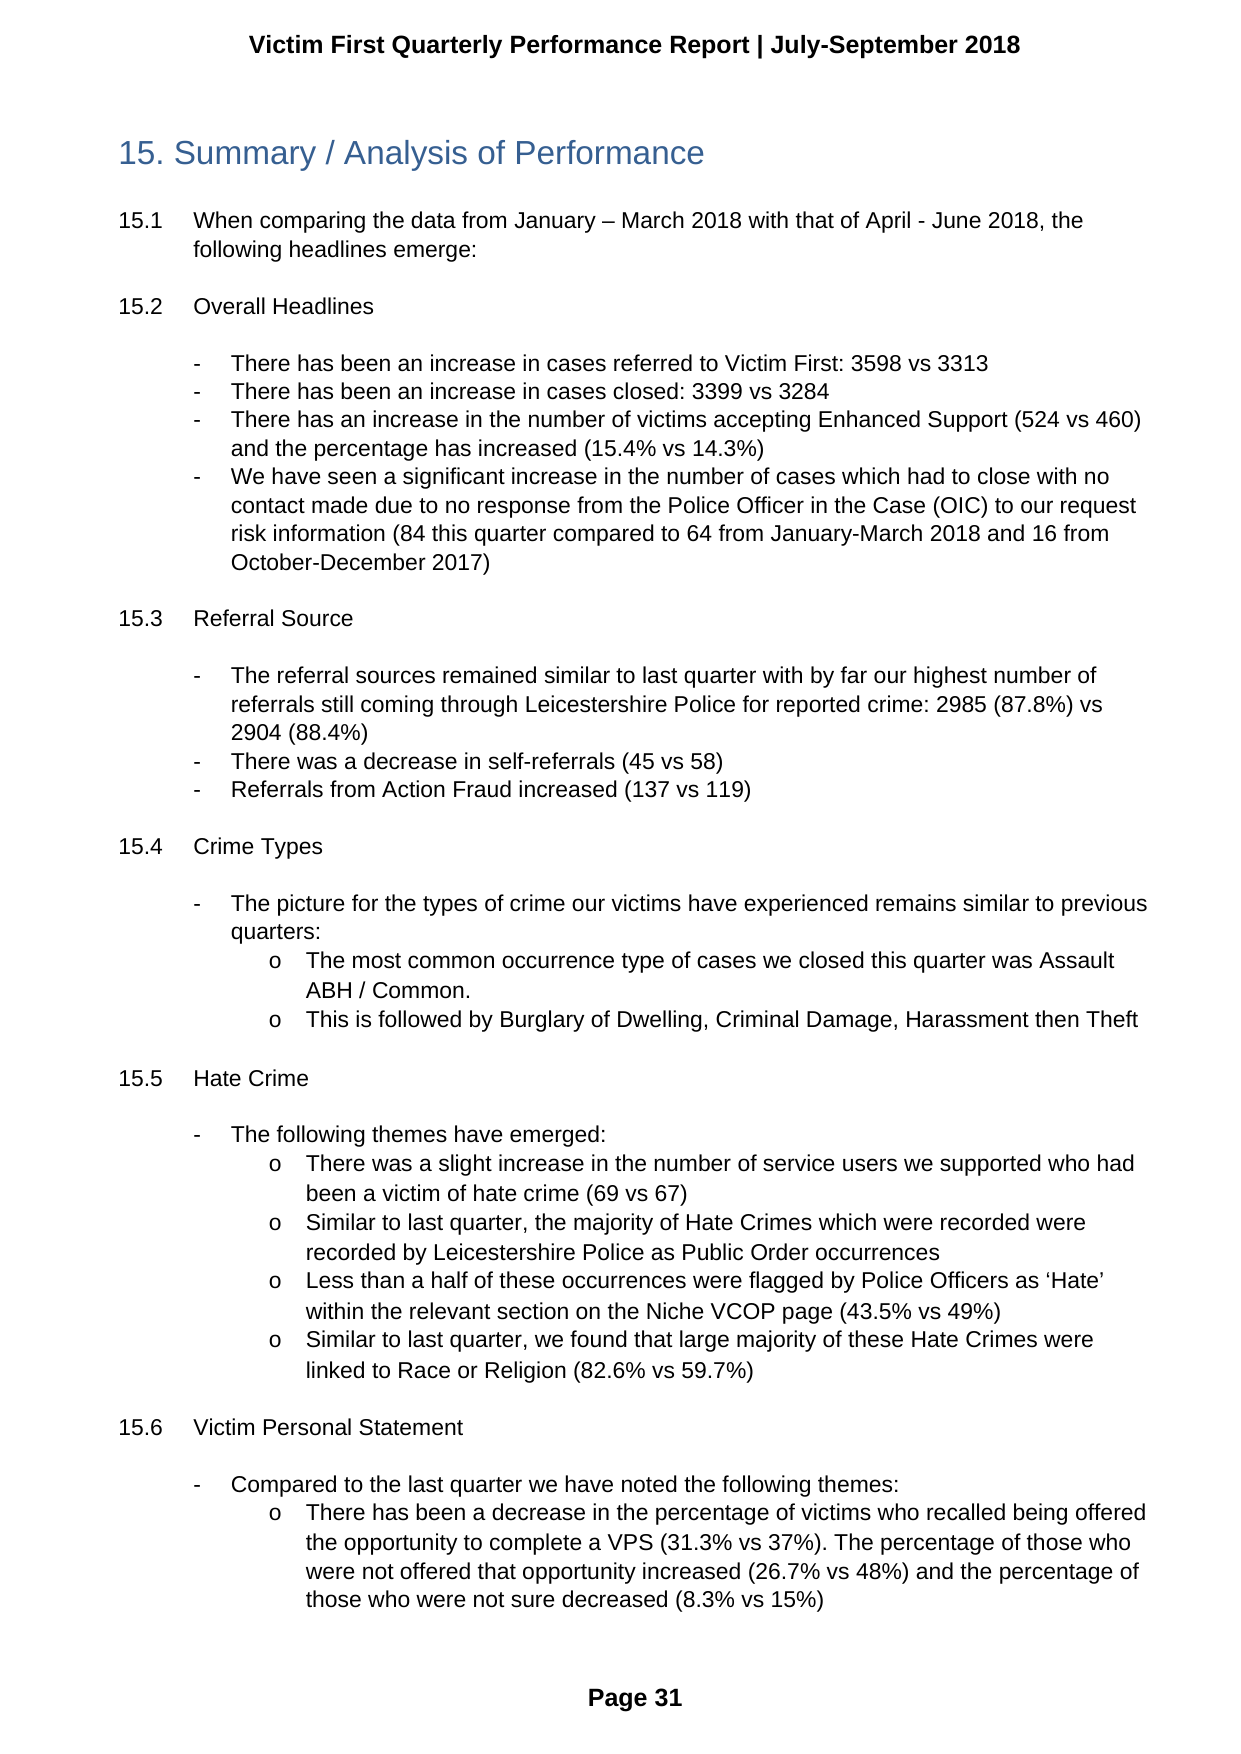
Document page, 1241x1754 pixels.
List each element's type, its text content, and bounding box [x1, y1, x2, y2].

list The following themes have emerged: [193, 1121, 1152, 1148]
list The referral sources remained similar to last quarter with by far our highest number of referrals still coming through Leicestershire Police for reported crime: 2985 (87.8%) vs 2904 (88.4%) [193, 662, 1152, 746]
list Less than a half of these occurrences were flagged by Police Officers as ‘Hate’ within the relevant section on the Niche VCOP page (43.5% vs 49%) [268, 1267, 1152, 1324]
list There has been an increase in cases referred to Victim First: 3598 vs 3313 [193, 349, 1152, 376]
subtitle 15. Summary / Analysis of Performance [118, 133, 1152, 171]
list There was a slight increase in the number of service users we supported who had been a victim of hate crime (69 vs 67) [268, 1150, 1152, 1207]
list Referrals from Action Fraud increased (137 vs 119) [193, 776, 1152, 802]
text 15.4 Crime Types [118, 833, 1152, 859]
list The picture for the types of crime our victims have experienced remains similar to previous quarters: [193, 890, 1152, 944]
list There has an increase in the number of victims accepting Enhanced Support (524 vs 460) and the percentage has increased (15.4% vs 14.3%) [193, 406, 1152, 461]
list Similar to last quarter, we found that large majority of these Hate Crimes were linked to Race or Religion (82.6% vs 59.7%) [268, 1326, 1152, 1383]
list There was a decrease in self-referrals (45 vs 58) [193, 748, 1152, 774]
text 15.5 Hate Crime [118, 1064, 1152, 1091]
list The most common occurrence type of cases we closed this quarter was Assault ABH / Common. [268, 947, 1152, 1003]
list Similar to last quarter, the majority of Hate Crimes which were recorded were recorded by Leicestershire Police as Public Order occurrences [268, 1209, 1152, 1265]
text 15.6 Victim Personal Statement [118, 1414, 1152, 1440]
list This is followed by Burglary of Dwelling, Criminal Damage, Harassment then Theft [268, 1006, 1152, 1034]
text 15.3 Referral Source [118, 605, 1152, 632]
list Compared to the last quarter we have noted the following themes: [193, 1471, 1152, 1497]
text 15.2 Overall Headlines [118, 293, 1152, 319]
list There has been an increase in cases closed: 3399 vs 3284 [193, 378, 1152, 404]
list We have seen a significant increase in the number of cases which had to close with no contact made due to no response from the Police Officer in the Case (OIC) to our request risk information (84 this quarter compared to 64 from January-March 2018 and 16 from October-December 2017) [193, 463, 1152, 575]
text 15.1 When comparing the data from January – March 2018 with that of April - June 2018, the following headlines emerge: [118, 207, 1152, 262]
list There has been a decrease in the percentage of victims who recalled being offered the opportunity to complete a VPS (31.3% vs 37%). The percentage of those who were not offered that opportunity increased (26.7% vs 48%) and the percentage of those who were not sure decreased (8.3% vs 15%) [268, 1499, 1152, 1613]
